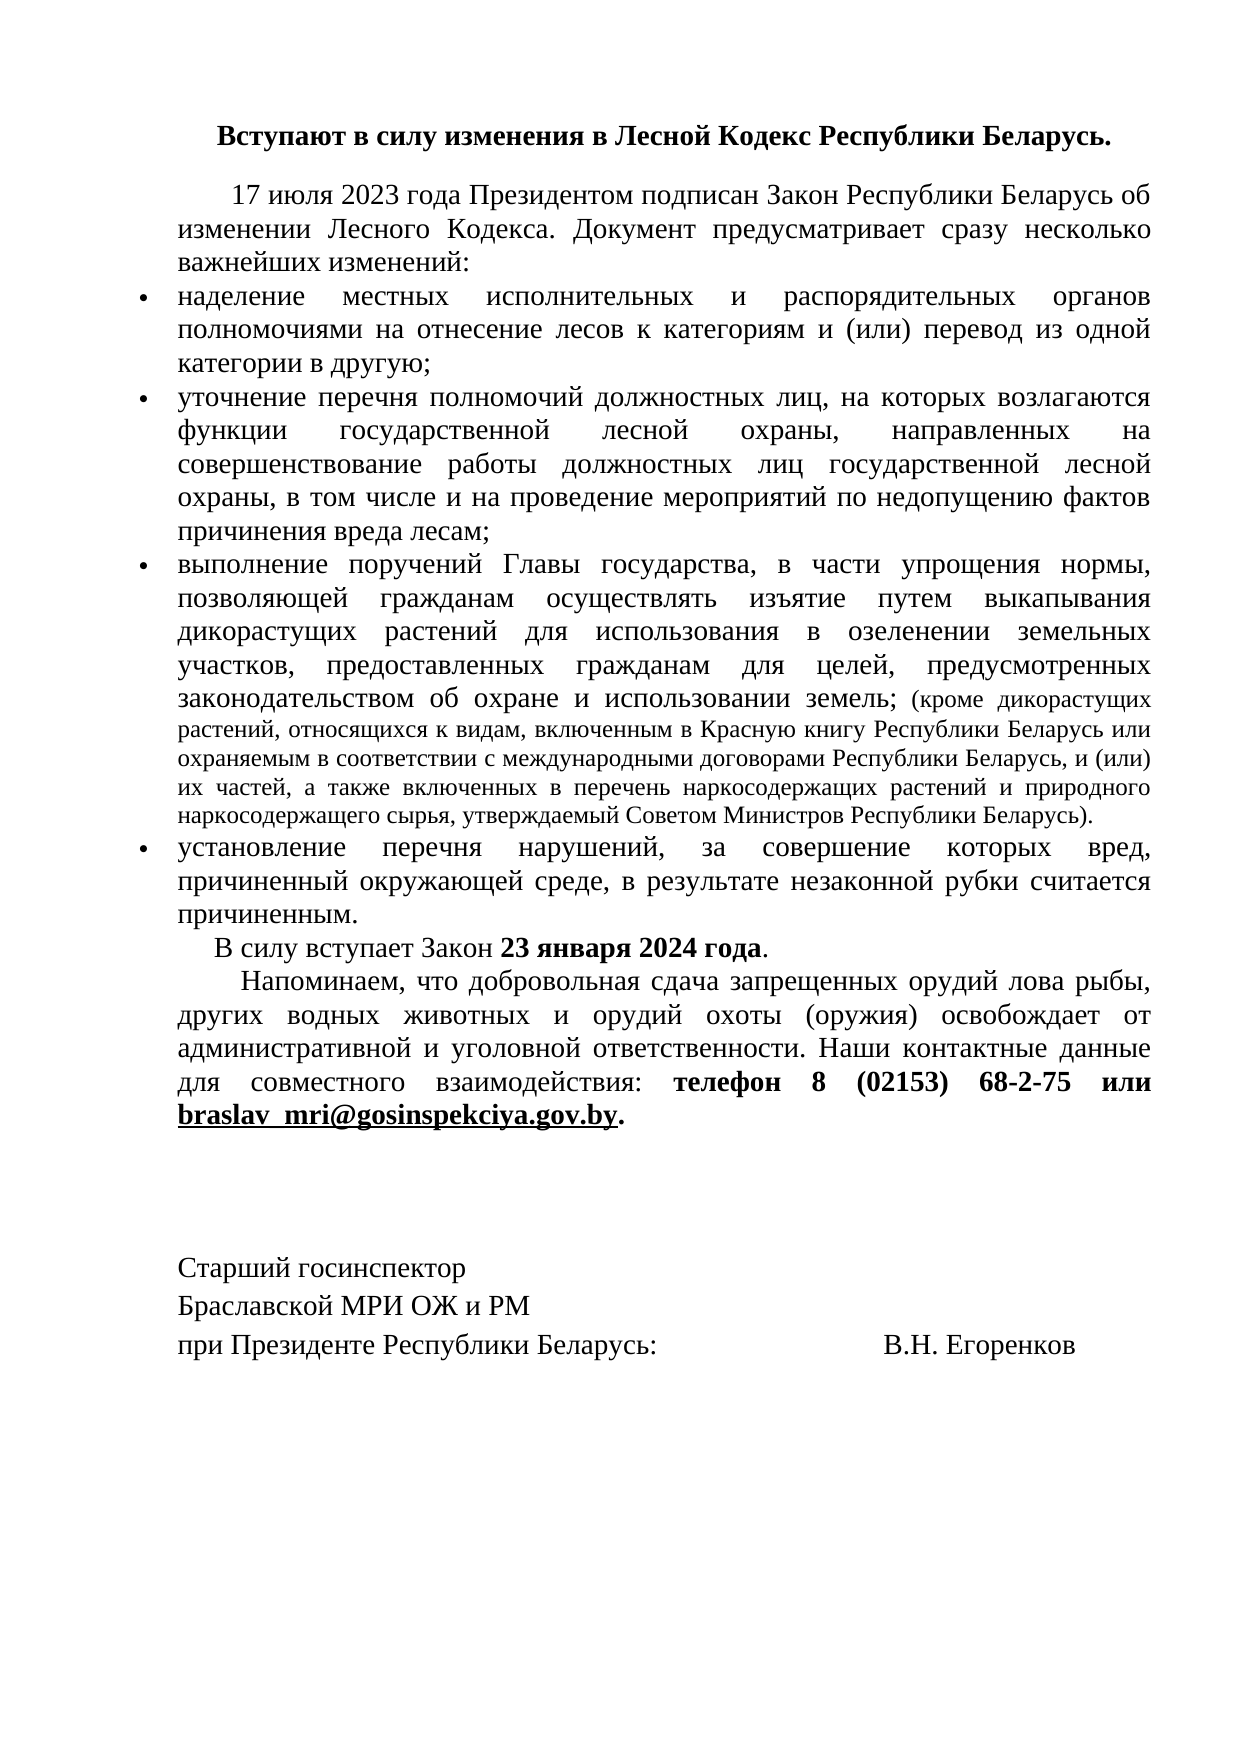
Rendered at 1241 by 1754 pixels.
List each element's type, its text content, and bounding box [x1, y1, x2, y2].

text при Президенте Республики Беларусь: В.Н. Егоренков [177, 1327, 1152, 1360]
text Старший госинспектор [177, 1250, 1152, 1283]
text В силу вступает Закон 23 января 2024 года. [177, 930, 1152, 963]
list выполнение поручений Главы государства, в части упрощения нормы, позволяющей гражданам осуществлять изъятие путем выкапывания дикорастущих растений для использования в озеленении земельных участков, предоставленных гражданам для целей, предусмотренных законодательством об охране и использовании земель; (кроме дикорастущих растений, относящихся к видам, включенным в Красную книгу Республики Беларусь или охраняемым в соответствии с международными договорами Республики Беларусь, и (или) их частей, а также включенных в перечень наркосодержащих растений и природного наркосодержащего сырья, утверждаемый Советом Министров Республики Беларусь). [140, 546, 1152, 829]
list установление перечня нарушений, за совершение которых вред, причиненный окружающей среде, в результате незаконной рубки считается причиненным. [140, 829, 1152, 930]
text 17 июля 2023 года Президентом подписан Закон Республики Беларусь об изменении Лесного Кодекса. Документ предусматривает сразу несколько важнейших изменений: [177, 177, 1152, 278]
text Напоминаем, что добровольная сдача запрещенных орудий лова рыбы, других водных животных и орудий охоты (оружия) освобождает от административной и уголовной ответственности. Наши контактные данные для совместного взаимодействия: телефон 8 (02153) 68-2-75 или braslav_mri@gosinspekciya.gov.by. [177, 963, 1152, 1131]
list уточнение перечня полномочий должностных лиц, на которых возлагаются функции государственной лесной охраны, направленных на совершенствование работы должностных лиц государственной лесной охраны, в том числе и на проведение мероприятий по недопущению фактов причинения вреда лесам; [140, 379, 1152, 546]
list наделение местных исполнительных и распорядительных органов полномочиями на отнесение лесов к категориям и (или) перевод из одной категории в другую; [140, 278, 1152, 379]
text Вступают в силу изменения в Лесной Кодекс Республики Беларусь. [177, 118, 1152, 152]
text Браславской МРИ ОЖ и РМ [177, 1288, 1152, 1322]
